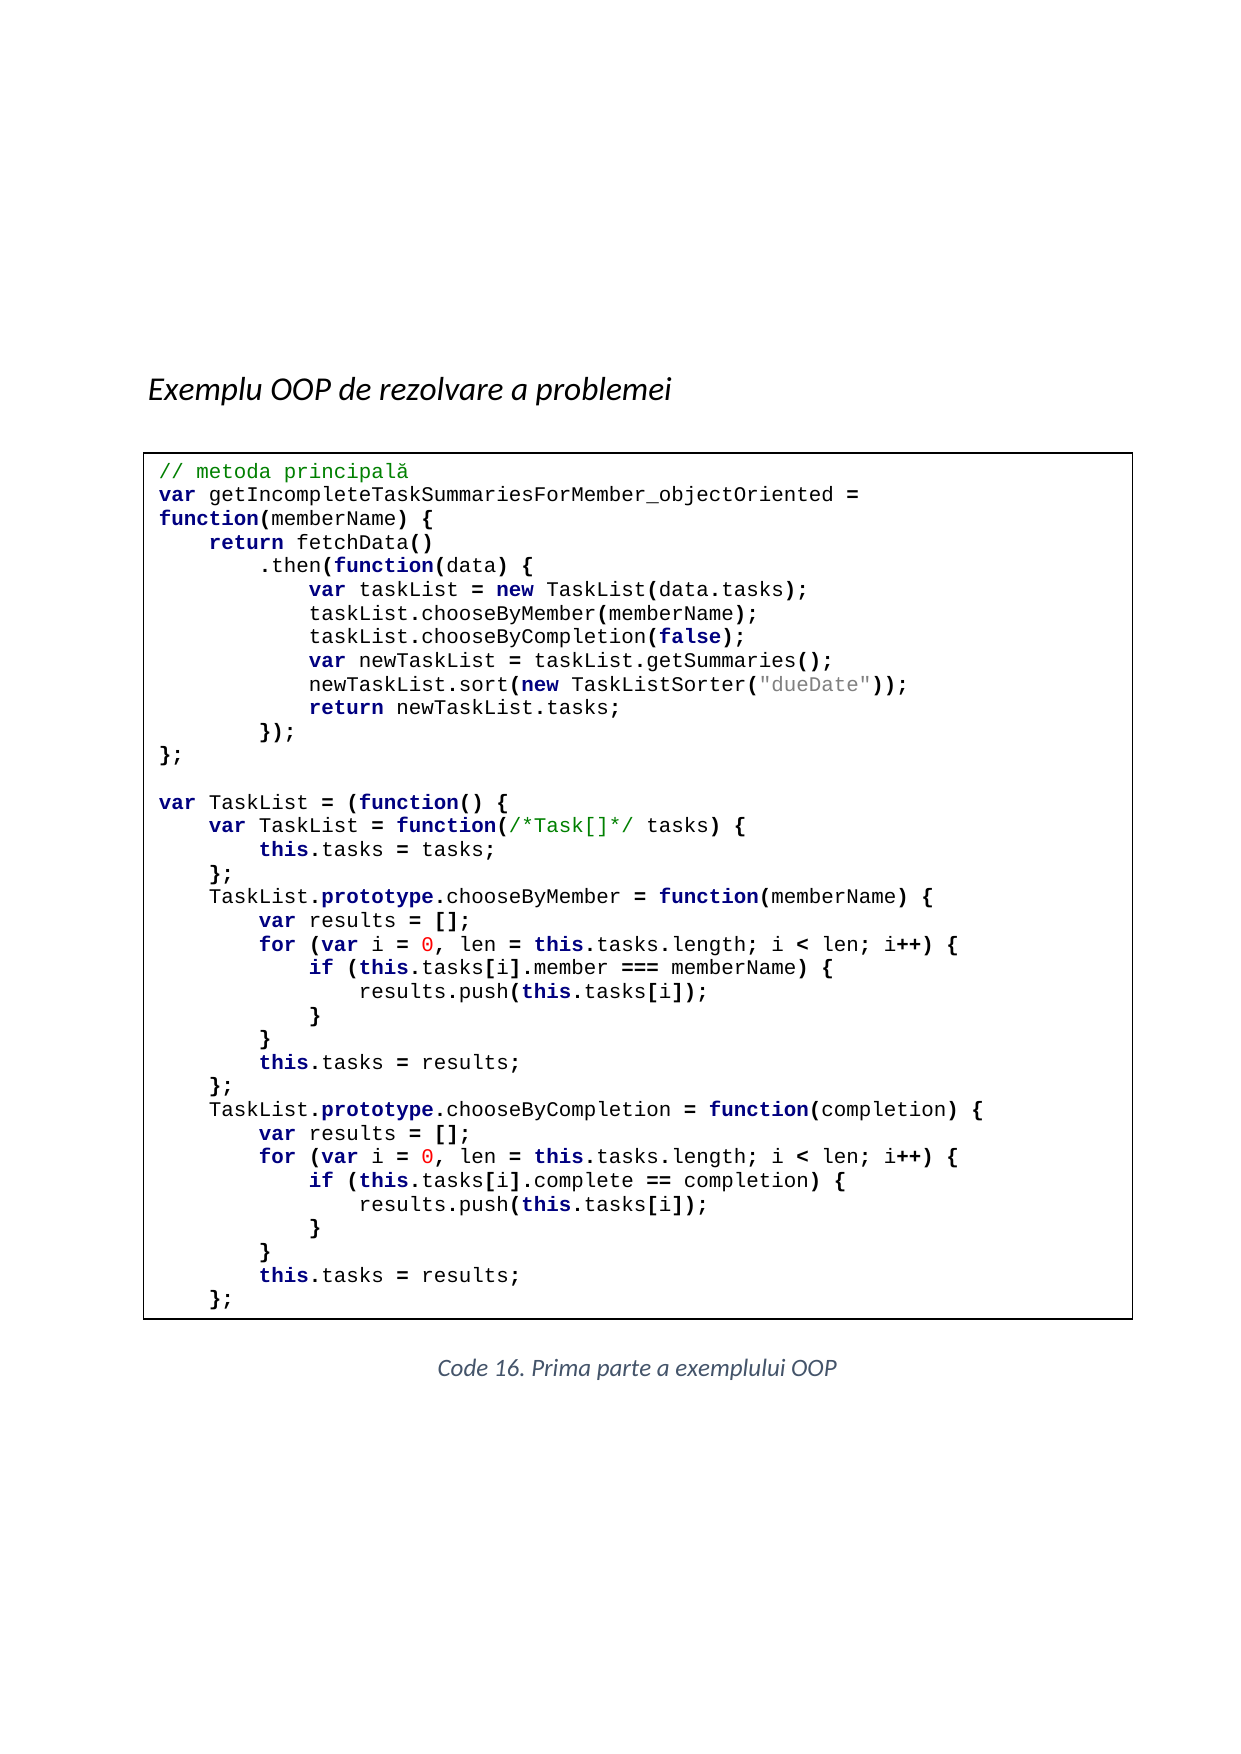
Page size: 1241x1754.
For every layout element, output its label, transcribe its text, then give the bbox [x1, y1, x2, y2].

text Exemplu OOP de rezolvare a problemei [148, 368, 1093, 409]
